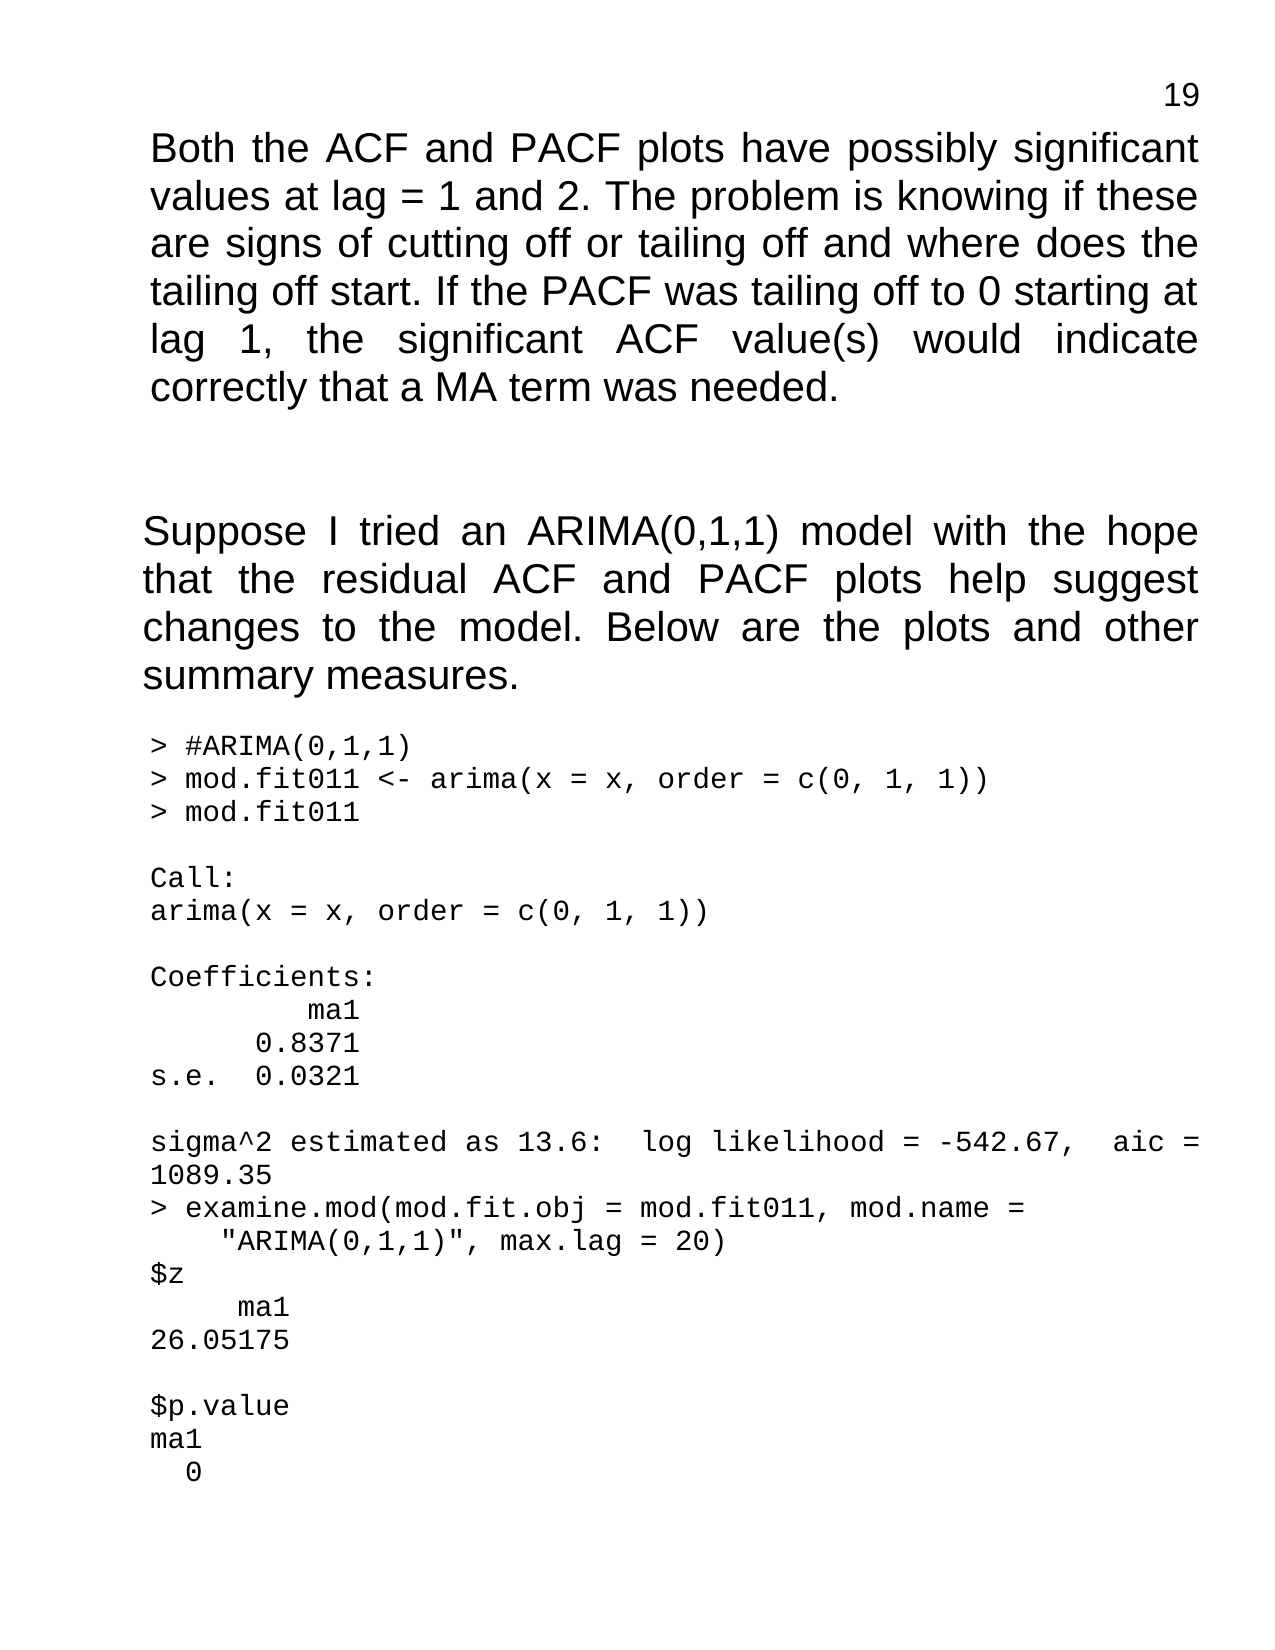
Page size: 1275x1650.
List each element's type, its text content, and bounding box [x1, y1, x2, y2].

text > mod.fit011 [150, 797, 1200, 830]
text ma1 [150, 1292, 1200, 1325]
text Coefficients: [150, 962, 1200, 995]
text ma1 [150, 1424, 1200, 1457]
text > #ARIMA(0,1,1) [150, 731, 1200, 764]
text "ARIMA(0,1,1)", max.lag = 20) [150, 1226, 1200, 1259]
text Both the ACF and PACF plots have possibly significant values at lag = 1 and 2. The problem is knowing if these are signs of cutting off or tailing off and where does the tailing off start. If the PACF was tailing off to 0 starting at lag 1, the significant ACF value(s) would indicate correctly that a MA term was needed. [150, 123, 1200, 410]
text arima(x = x, order = c(0, 1, 1)) [150, 896, 1200, 929]
text 0.8371 [150, 1028, 1200, 1061]
text ma1 [150, 995, 1200, 1028]
text 26.05175 [150, 1325, 1200, 1358]
text Suppose I tried an ARIMA(0,1,1) model with the hope that the residual ACF and PACF plots help suggest changes to the model. Below are the plots and other summary measures. [142, 506, 1200, 698]
text $p.value [150, 1391, 1200, 1424]
text s.e. 0.0321 [150, 1061, 1200, 1094]
text Call: [150, 863, 1200, 896]
text $z [150, 1259, 1200, 1292]
text > mod.fit011 <- arima(x = x, order = c(0, 1, 1)) [150, 764, 1200, 797]
text sigma^2 estimated as 13.6: log likelihood = -542.67, aic = 1089.35 [150, 1127, 1200, 1193]
text 0 [150, 1457, 1200, 1490]
text > examine.mod(mod.fit.obj = mod.fit011, mod.name = [150, 1193, 1200, 1226]
